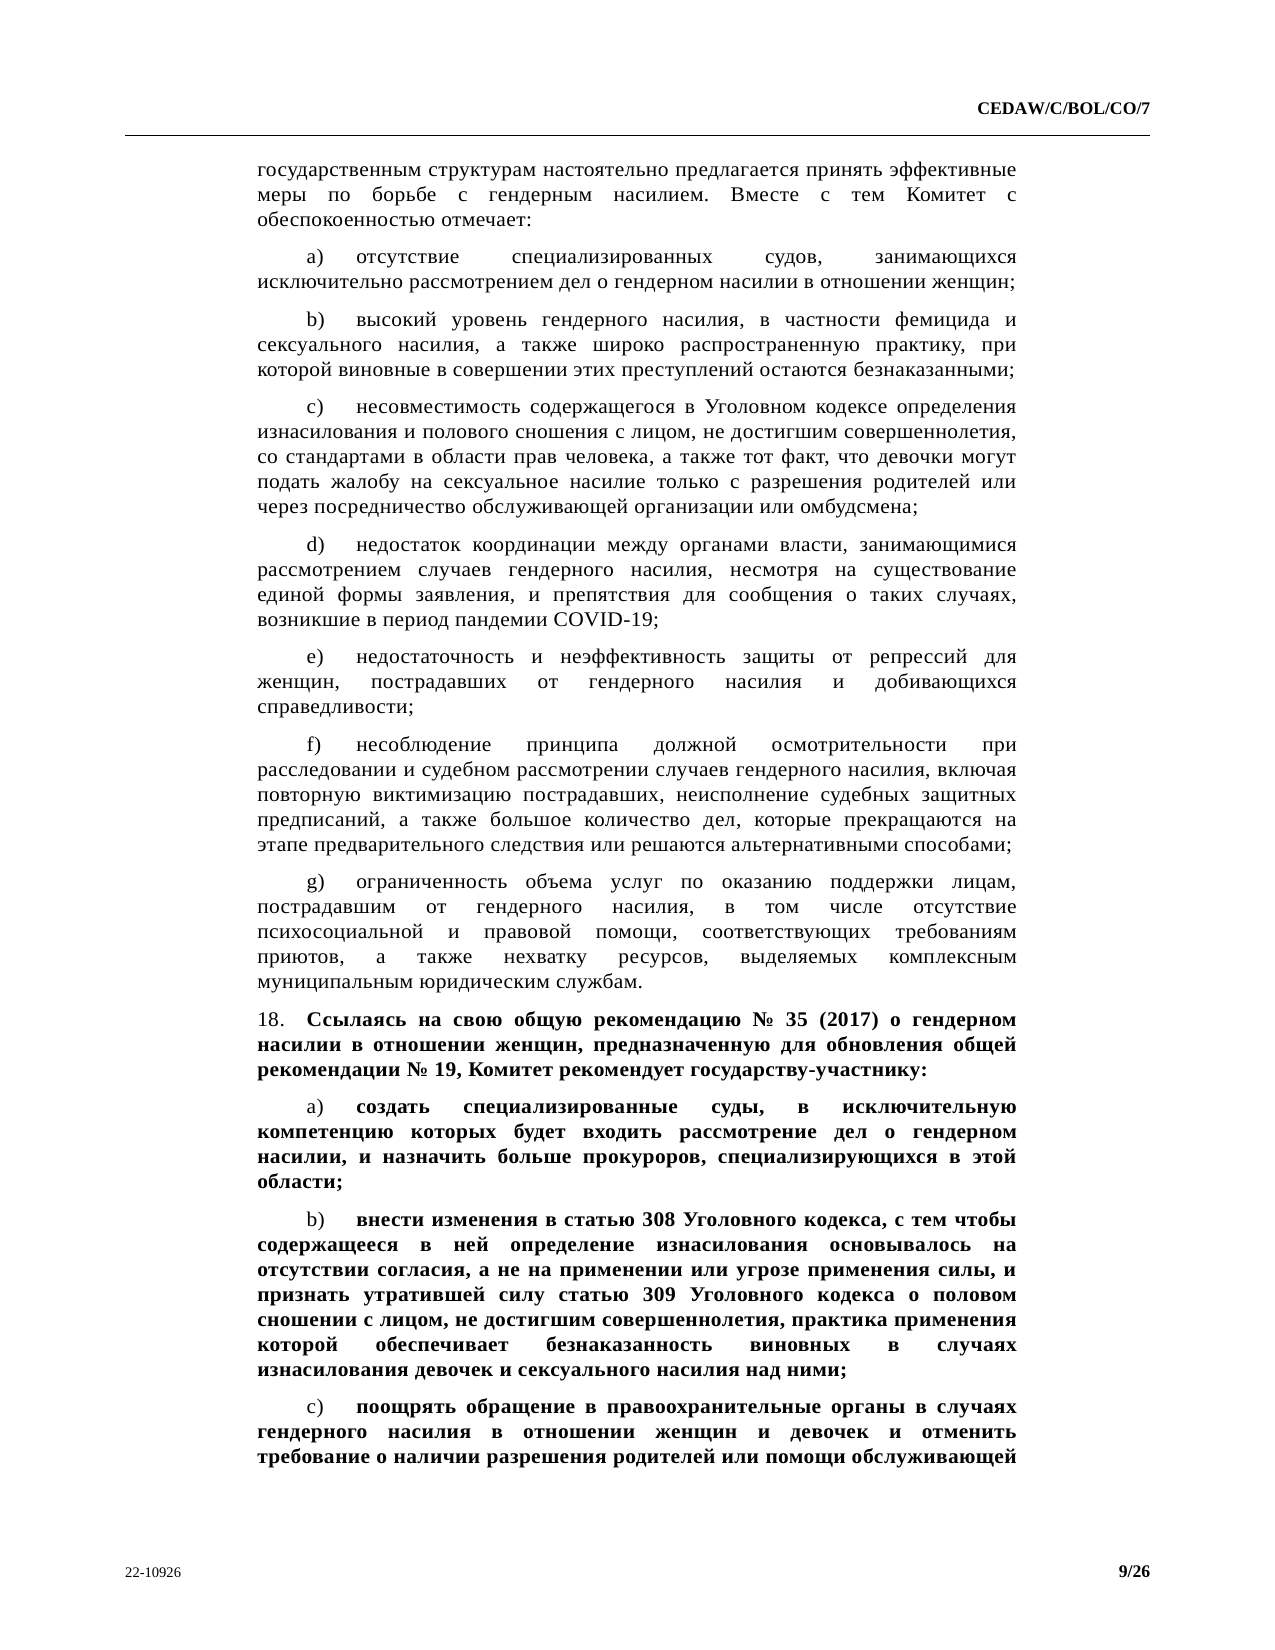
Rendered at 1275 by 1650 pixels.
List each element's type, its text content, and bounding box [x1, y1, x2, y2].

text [257, 1393, 1018, 1468]
text f) несоблюдение принципа должной осмотрительности при расследовании и судебном рассмотрении случаев гендерного насилия, включая повторную виктимизацию пострадавших, неисполнение судебных защитных предписаний, а также большое количество дел, которые прекращаются на этапе предварительного следствия или решаются альтернативными способами; [257, 731, 1018, 856]
text b) внести изменения в статью 308 Уголовного кодекса, с тем чтобы содержащееся в ней определение изнасилования основывалось на отсутствии согласия, а не на применении или угрозе применения силы, и признать утратившей силу статью 309 Уголовного кодекса о половом сношении с лицом, не достигшим совершеннолетия, практика применения которой обеспечивает безнаказанность виновных в случаях изнасилования девочек и сексуального насилия над ними; [257, 1206, 1018, 1381]
text b) высокий уровень гендерного насилия, в частности фемицида и сексуального насилия, а также широко распространенную практику, при которой виновные в совершении этих преступлений остаются безнаказанными; [257, 306, 1018, 381]
text c) несовместимость содержащегося в Уголовном кодексе определения изнасилования и полового сношения с лицом, не достигшим совершеннолетия, со стандартами в области прав человека, а также тот факт, что девочки могут подать жалобу на сексуальное насилие только с разрешения родителей или через посредничество обслуживающей организации или омбудсмена; [257, 393, 1018, 518]
text g) ограниченность объема услуг по оказанию поддержки лицам, пострадавшим от гендерного насилия, в том числе отсутствие психосоциальной и правовой помощи, соответствующих требованиям приютов, а также нехватку ресурсов, выделяемых комплексным муниципальным юридическим службам. [257, 868, 1018, 993]
text 18. Ссылаясь на свою общую рекомендацию № 35 (2017) о гендерном насилии в отношении женщин, предназначенную для обновления общей рекомендации № 19, Комитет рекомендует государству-участнику: [257, 1006, 1018, 1081]
text a) отсутствие специализированных судов, занимающихся исключительно рассмотрением дел о гендерном насилии в отношении женщин; [257, 243, 1018, 293]
text d) недостаток координации между органами власти, занимающимися рассмотрением случаев гендерного насилия, несмотря на существование единой формы заявления, и препятствия для сообщения о таких случаях, возникшие в период пандемии COVID-19; [257, 531, 1018, 631]
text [257, 156, 1018, 231]
text a) создать специализированные суды, в исключительную компетенцию которых будет входить рассмотрение дел о гендерном насилии, и назначить больше прокуроров, специализирующихся в этой области; [257, 1093, 1018, 1193]
text e) недостаточность и неэффективность защиты от репрессий для женщин, пострадавших от гендерного насилия и добивающихся справедливости; [257, 643, 1018, 718]
